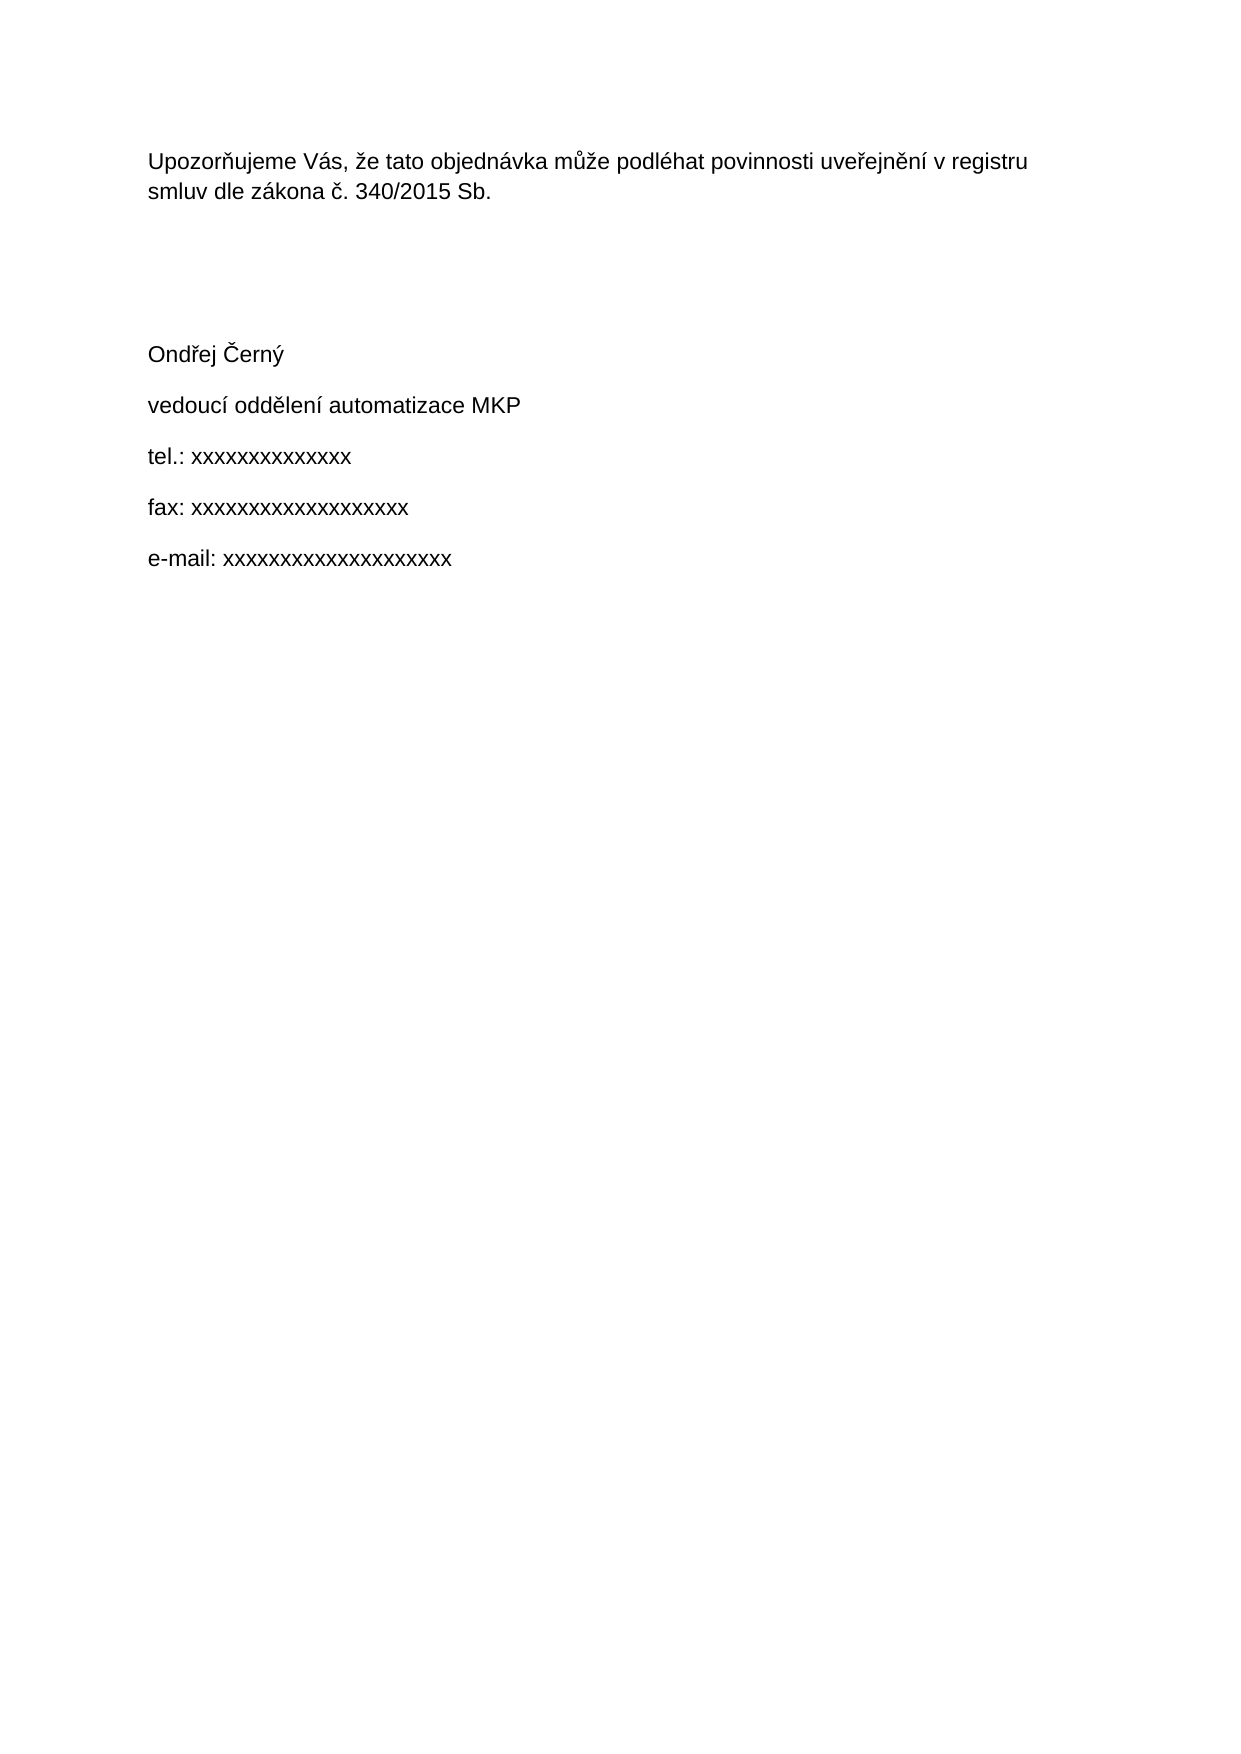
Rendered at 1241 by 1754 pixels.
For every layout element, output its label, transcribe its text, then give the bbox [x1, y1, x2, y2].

text Ondřej Černý [148, 341, 1093, 367]
text Upozorňujeme Vás, že tato objednávka může podléhat povinnosti uveřejnění v registru smluv dle zákona č. 340/2015 Sb. [148, 148, 1093, 204]
text e-mail: xxxxxxxxxxxxxxxxxxxx [148, 545, 1093, 571]
text fax: xxxxxxxxxxxxxxxxxxx [148, 494, 1093, 520]
text vedoucí oddělení automatizace MKP [148, 392, 1093, 418]
text tel.: xxxxxxxxxxxxxx [148, 443, 1093, 469]
